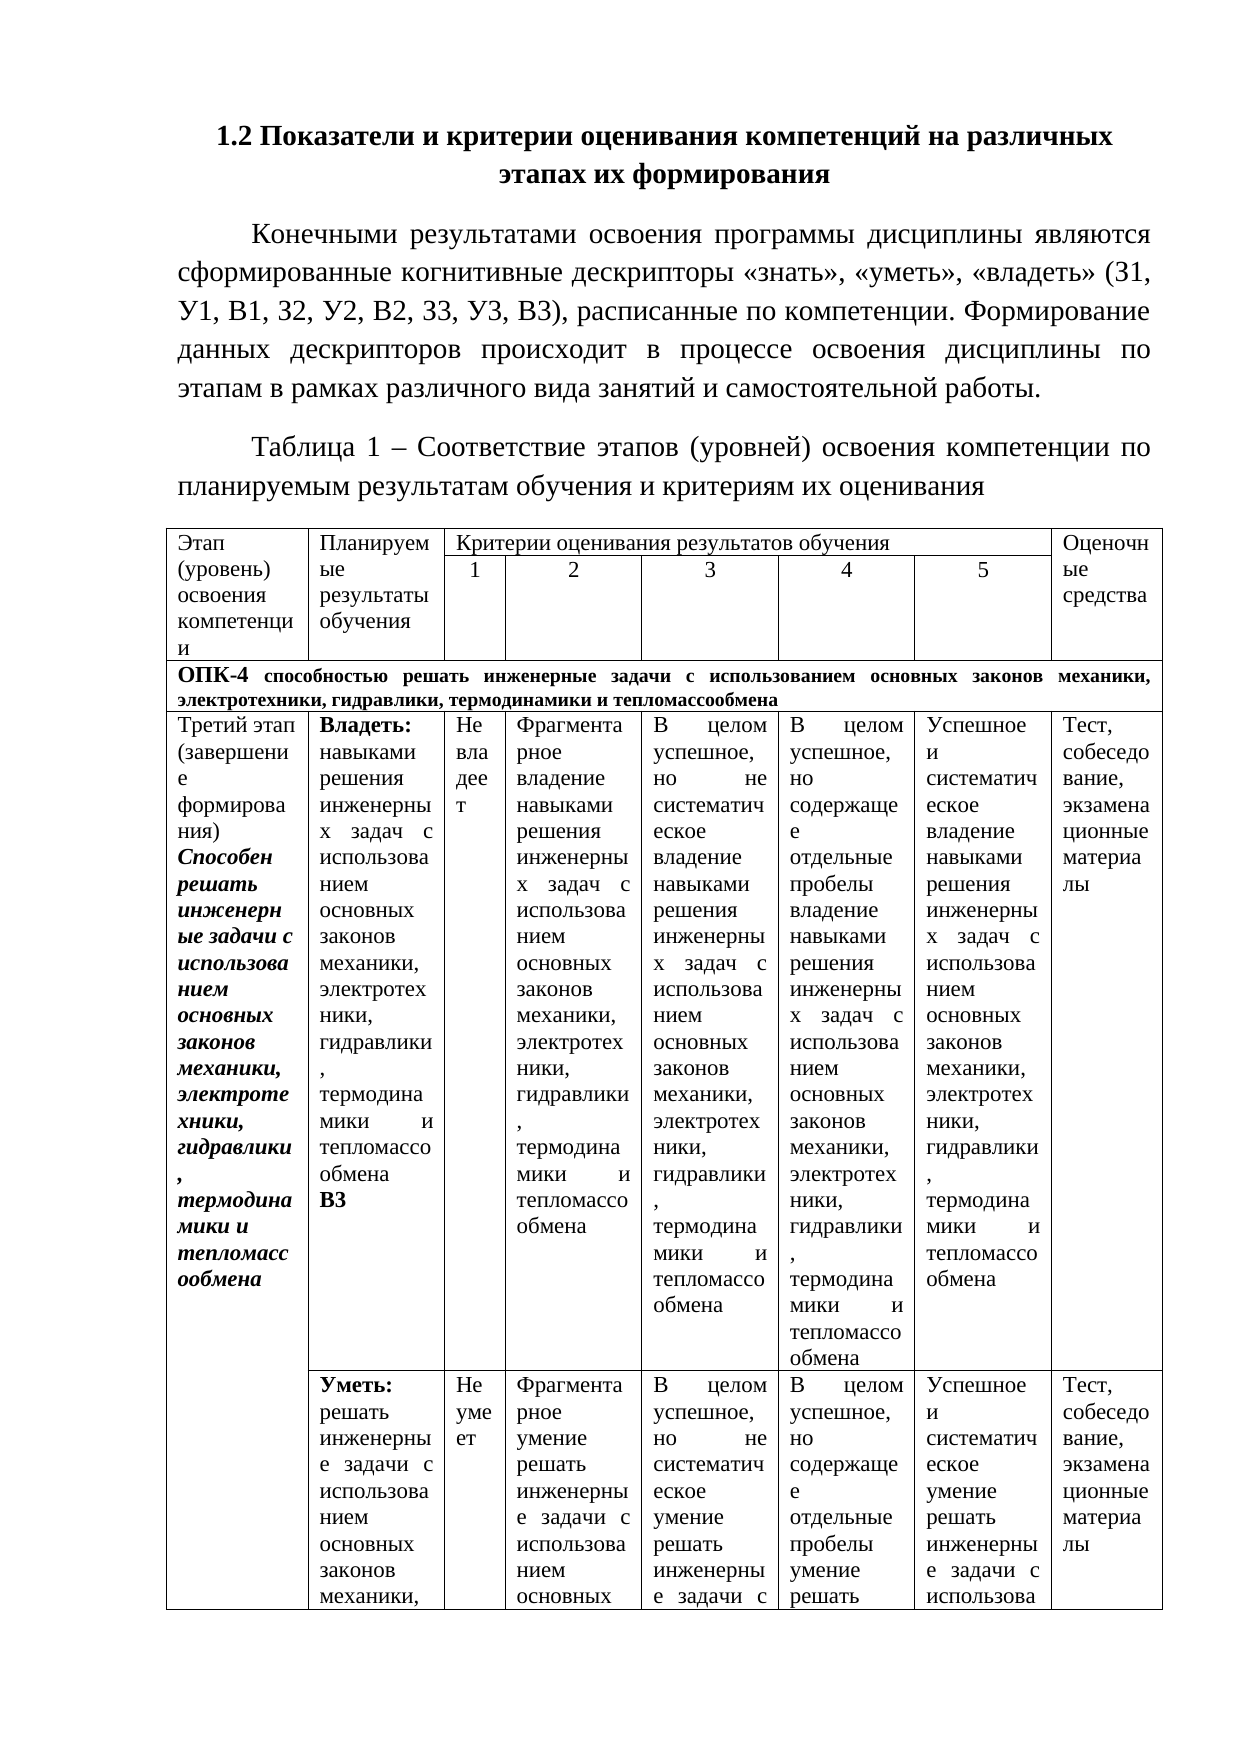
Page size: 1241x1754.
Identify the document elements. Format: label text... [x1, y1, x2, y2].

table_header Оценочные средства [1052, 529, 1162, 660]
table_header Планируемые результаты обучения [309, 529, 444, 660]
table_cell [506, 1371, 641, 1609]
table_cell 1 [445, 556, 505, 660]
table_cell 4 [779, 556, 914, 660]
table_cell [1052, 1371, 1162, 1609]
table_cell Не владеет [445, 712, 505, 1370]
table_cell Владеть: навыками решения инженерных задач с использованием основных законов механики, электротехники, гидравлики, термодинамики и тепломассообмена В3 [309, 712, 444, 1370]
table_cell Тест, собеседование, экзаменационные материалы [1052, 712, 1162, 1370]
table_cell Фрагментарное владение навыками решения инженерных задач с использованием основных законов механики, электротехники, гидравлики, термодинамики и тепломассообмена [506, 712, 641, 1370]
table_cell Не умеет [445, 1371, 505, 1609]
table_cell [642, 1371, 778, 1609]
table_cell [915, 1371, 1051, 1609]
text Конечными результатами освоения программы дисциплины являются сформированные когнитивные дескрипторы «знать», «уметь», «владеть» (З1, У1, В1, З2, У2, В2, З3, У3, В3), расписанные по компетенции. Формирование данных дескрипторов происходит в процессе освоения дисциплины по этапам в рамках различного вида занятий и самостоятельной работы. [177, 216, 1152, 404]
text Таблица 1 – Соответствие этапов (уровней) освоения компетенции по планируемым результатам обучения и критериям их оценивания [177, 429, 1152, 502]
table_cell В целом успешное, но содержащее отдельные пробелы владение навыками решения инженерных задач с использованием основных законов механики, электротехники, гидравлики, термодинамики и тепломассообмена [779, 712, 914, 1370]
table_cell Третий этап (завершение формирования) Способен решать инженерные задачи с использованием основных законов механики, электротехники, гидравлики, термодинамики и тепломассообмена [167, 712, 308, 1609]
table_cell Успешное и систематическое владение навыками решения инженерных задач с использованием основных законов механики, электротехники, гидравлики, термодинамики и тепломассообмена [915, 712, 1051, 1370]
table_cell В целом успешное, но не систематическое владение навыками решения инженерных задач с использованием основных законов механики, электротехники, гидравлики, термодинамики и тепломассообмена [642, 712, 778, 1370]
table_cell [779, 1371, 914, 1609]
table_header Критерии оценивания результатов обучения [445, 529, 1051, 555]
table_cell 5 [915, 556, 1051, 660]
table_cell ОПК-4 способностью решать инженерные задачи с использованием основных законов механики, электротехники, гидравлики, термодинамики и тепломассообмена [167, 661, 1162, 711]
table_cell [309, 1371, 444, 1609]
text 1.2 Показатели и критерии оценивания компетенций на различных этапах их формирования [177, 118, 1152, 190]
table_cell 2 [506, 556, 641, 660]
table_header Этап (уровень) освоения компетенции [167, 529, 308, 660]
table_cell 3 [642, 556, 778, 660]
